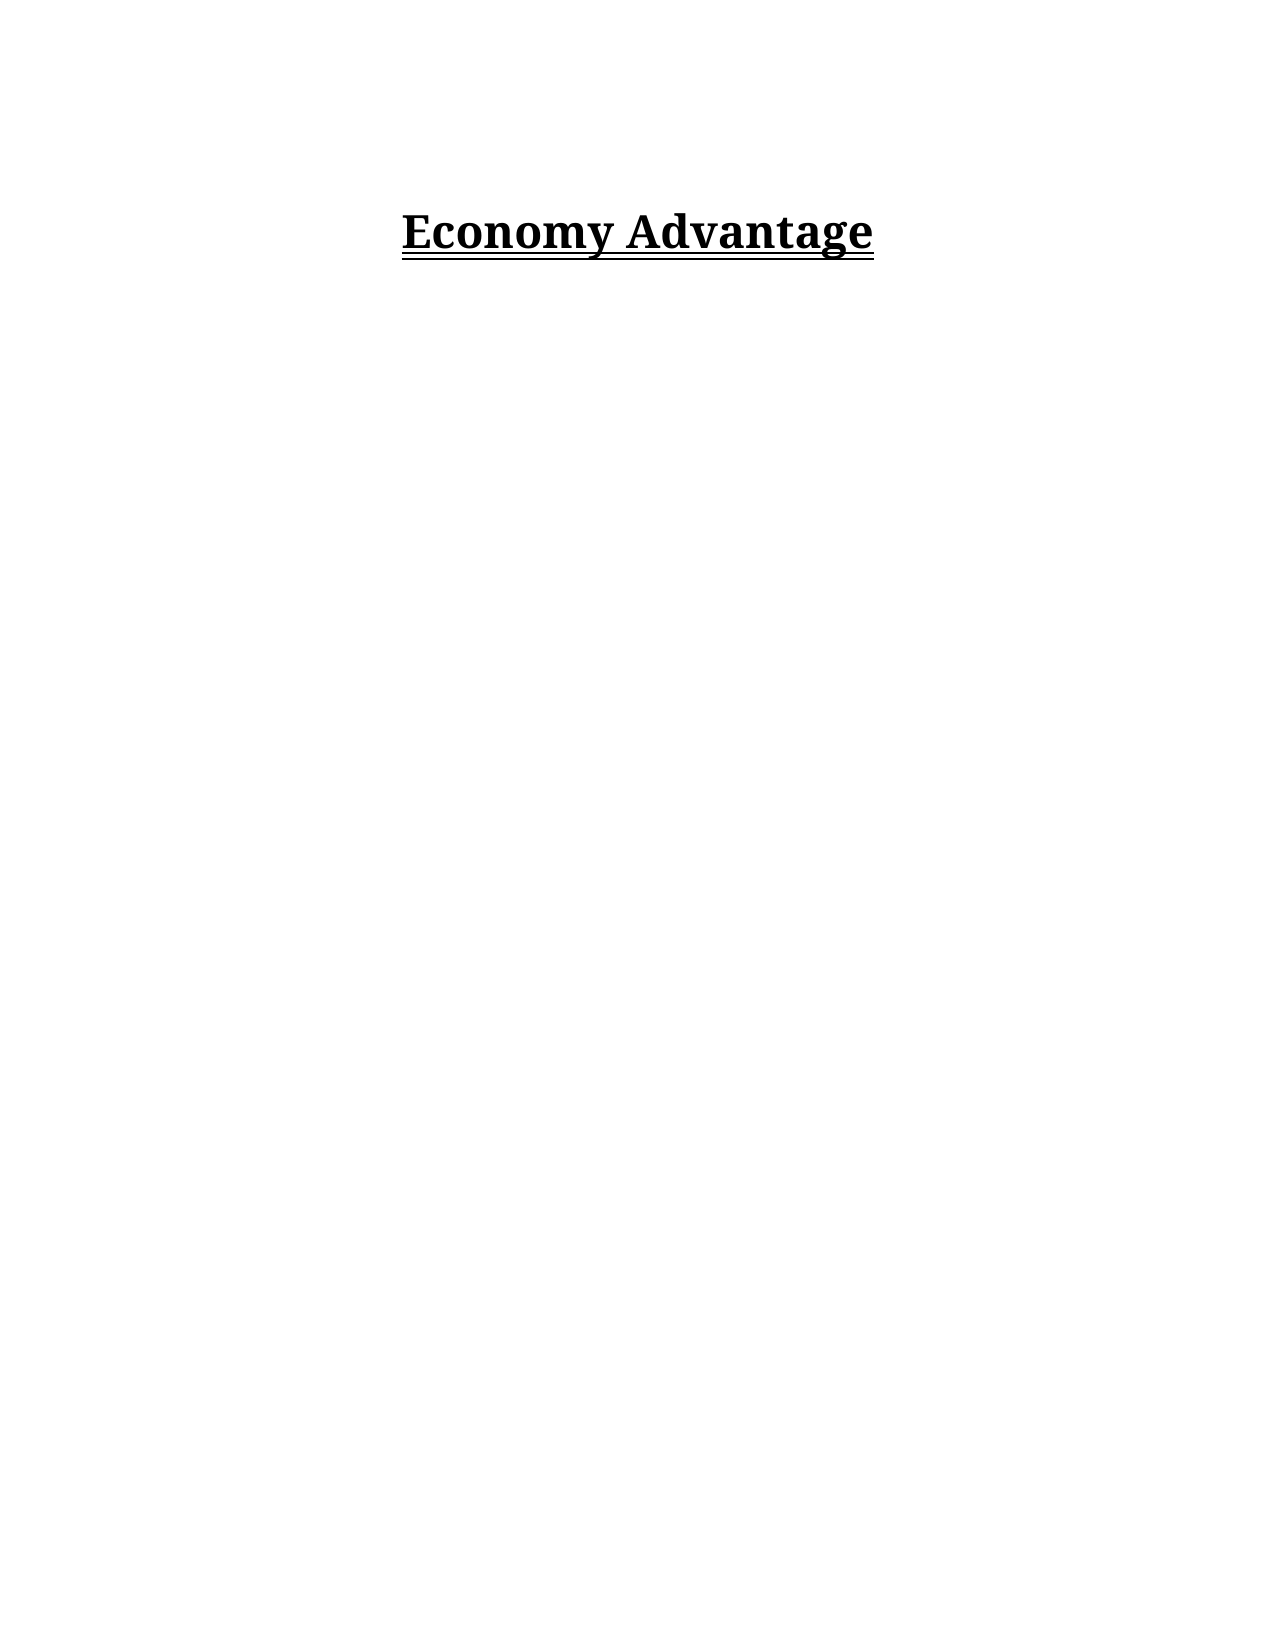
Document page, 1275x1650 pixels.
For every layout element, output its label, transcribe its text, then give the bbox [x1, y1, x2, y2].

subtitle Economy Advantage [150, 200, 1125, 262]
